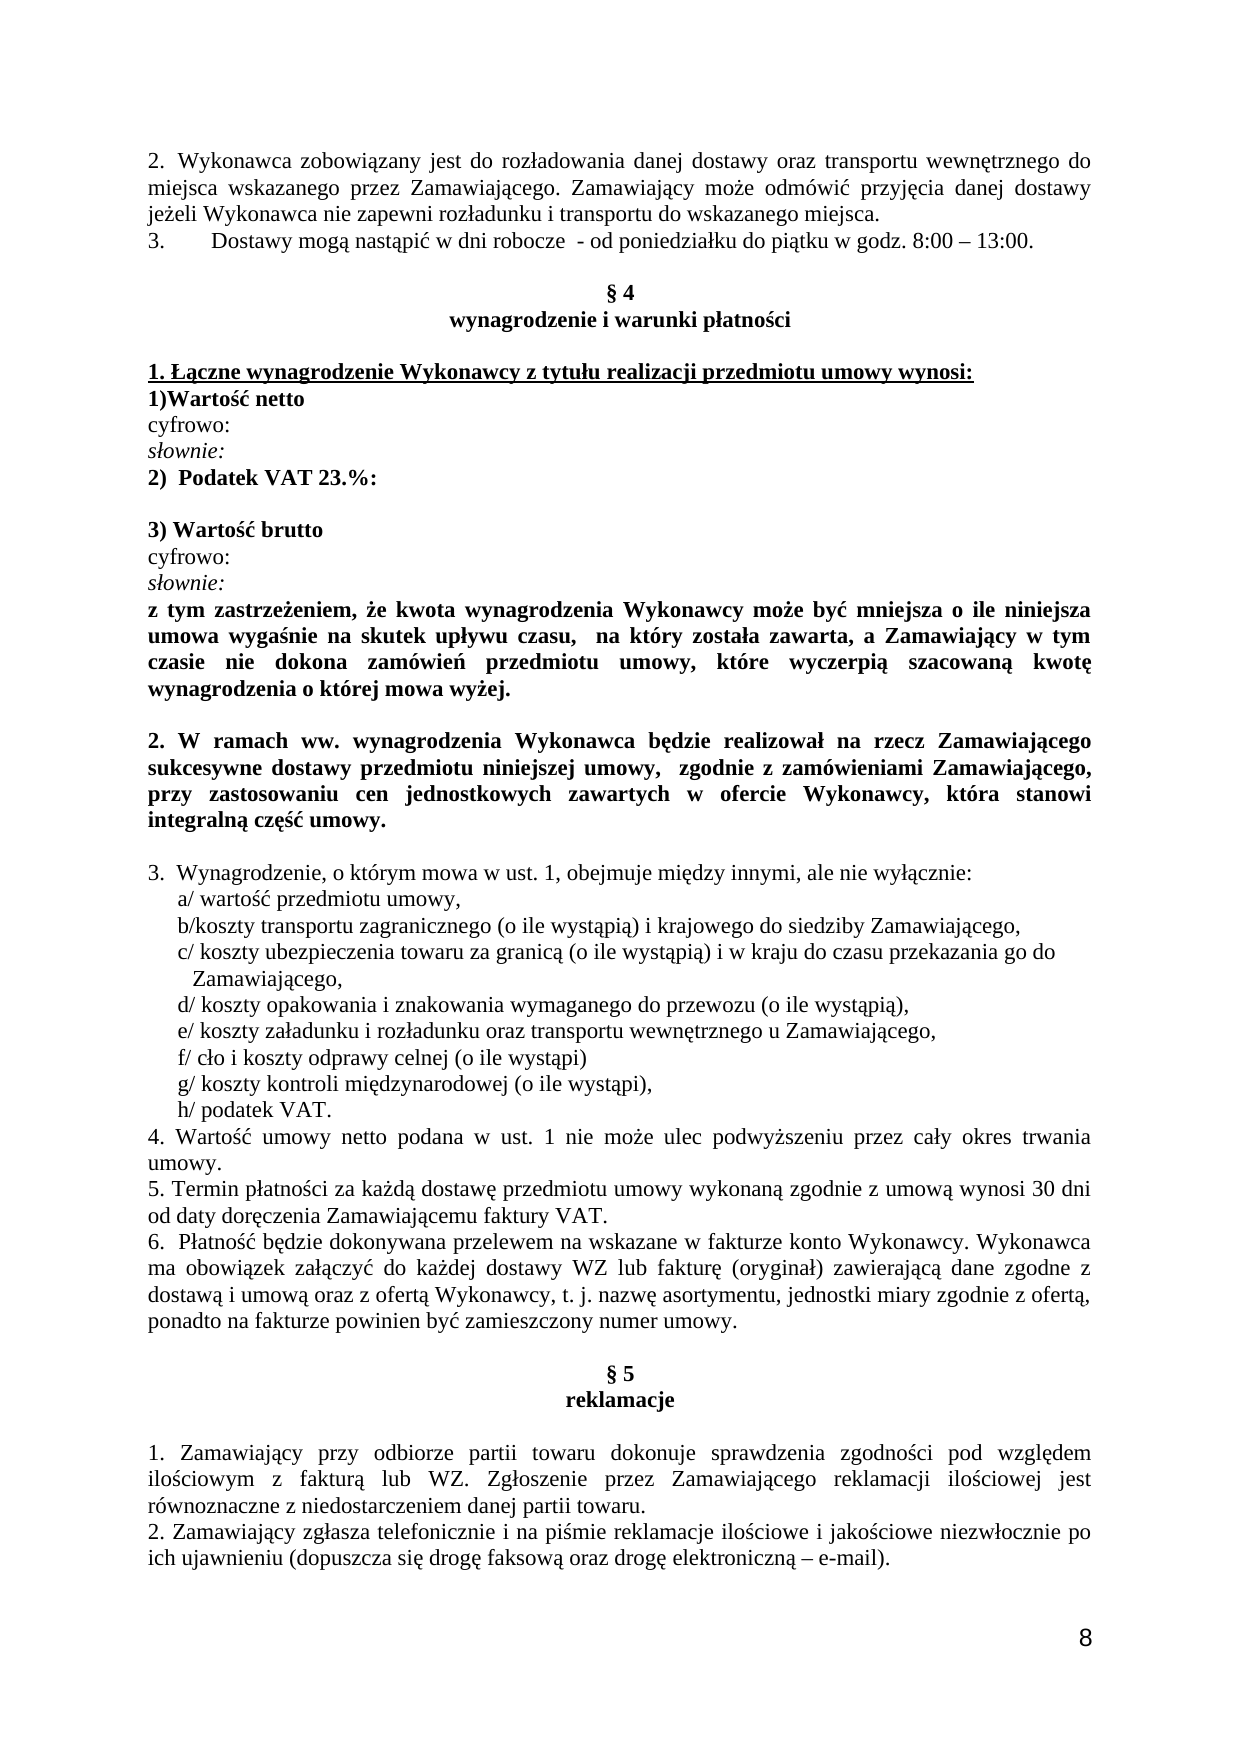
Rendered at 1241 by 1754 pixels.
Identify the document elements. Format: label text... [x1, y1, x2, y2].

text 1)Wartość netto [148, 385, 1093, 411]
text b/koszty transportu zagranicznego (o ile wystąpią) i krajowego do siedziby Zamawiającego, [177, 912, 1093, 938]
text g/ koszty kontroli międzynarodowej (o ile wystąpi), [177, 1070, 1093, 1096]
text reklamacje [148, 1386, 1093, 1413]
text słownie: [148, 437, 1093, 464]
text 2) Podatek VAT 23.%: [148, 464, 1093, 490]
text 3. Wynagrodzenie, o którym mowa w ust. 1, obejmuje między innymi, ale nie wyłącznie: [148, 859, 1093, 886]
text wynagrodzenie i warunki płatności [148, 306, 1093, 332]
text 3. Dostawy mogą nastąpić w dni robocze - od poniedziałku do piątku w godz. 8:00 – 13:00. [148, 227, 1093, 253]
text 1. Łączne wynagrodzenie Wykonawcy z tytułu realizacji przedmiotu umowy wynosi: [148, 358, 1093, 385]
text 2. Wykonawca zobowiązany jest do rozładowania danej dostawy oraz transportu wewnętrznego do miejsca wskazanego przez Zamawiającego. Zamawiający może odmówić przyjęcia danej dostawy jeżeli Wykonawca nie zapewni rozładunku i transportu do wskazanego miejsca. [148, 148, 1093, 227]
text 1. Zamawiający przy odbiorze partii towaru dokonuje sprawdzenia zgodności pod względem ilościowym z fakturą lub WZ. Zgłoszenie przez Zamawiającego reklamacji ilościowej jest równoznaczne z niedostarczeniem danej partii towaru. [148, 1439, 1093, 1518]
text z tym zastrzeżeniem, że kwota wynagrodzenia Wykonawcy może być mniejsza o ile niniejsza umowa wygaśnie na skutek upływu czasu, na który została zawarta, a Zamawiający w tym czasie nie dokona zamówień przedmiotu umowy, które wyczerpią szacowaną kwotę wynagrodzenia o której mowa wyżej. [148, 596, 1093, 701]
text d/ koszty opakowania i znakowania wymaganego do przewozu (o ile wystąpią), [177, 991, 1093, 1017]
text 2. Zamawiający zgłasza telefonicznie i na piśmie reklamacje ilościowe i jakościowe niezwłocznie po ich ujawnieniu (dopuszcza się drogę faksową oraz drogę elektroniczną – e-mail). [148, 1518, 1093, 1571]
text § 4 [148, 279, 1093, 306]
text e/ koszty załadunku i rozładunku oraz transportu wewnętrznego u Zamawiającego, [177, 1017, 1093, 1044]
text słownie: [148, 569, 1093, 596]
text § 5 [148, 1360, 1093, 1386]
text 3) Wartość brutto [148, 517, 1093, 543]
text cyfrowo: [148, 411, 1093, 437]
text f/ cło i koszty odprawy celnej (o ile wystąpi) [177, 1044, 1093, 1070]
text Zamawiającego, [192, 964, 1093, 991]
text h/ podatek VAT. [177, 1096, 1093, 1123]
text a/ wartość przedmiotu umowy, [177, 886, 1093, 912]
text c/ koszty ubezpieczenia towaru za granicą (o ile wystąpią) i w kraju do czasu przekazania go do [177, 938, 1093, 964]
text 6. Płatność będzie dokonywana przelewem na wskazane w fakturze konto Wykonawcy. Wykonawca ma obowiązek załączyć do każdej dostawy WZ lub fakturę (oryginał) zawierającą dane zgodne z dostawą i umową oraz z ofertą Wykonawcy, t. j. nazwę asortymentu, jednostki miary zgodnie z ofertą, ponadto na fakturze powinien być zamieszczony numer umowy. [148, 1228, 1093, 1333]
list W ramach ww. wynagrodzenia Wykonawca będzie realizował na rzecz Zamawiającego sukcesywne dostawy przedmiotu niniejszej umowy, zgodnie z zamówieniami Zamawiającego, przy zastosowaniu cen jednostkowych zawartych w ofercie Wykonawcy, która stanowi integralną część umowy. [148, 727, 1093, 833]
text 4. Wartość umowy netto podana w ust. 1 nie może ulec podwyższeniu przez cały okres trwania umowy. [148, 1123, 1093, 1175]
text cyfrowo: [148, 543, 1093, 569]
text 5. Termin płatności za każdą dostawę przedmiotu umowy wykonaną zgodnie z umową wynosi 30 dni od daty doręczenia Zamawiającemu faktury VAT. [148, 1175, 1093, 1228]
